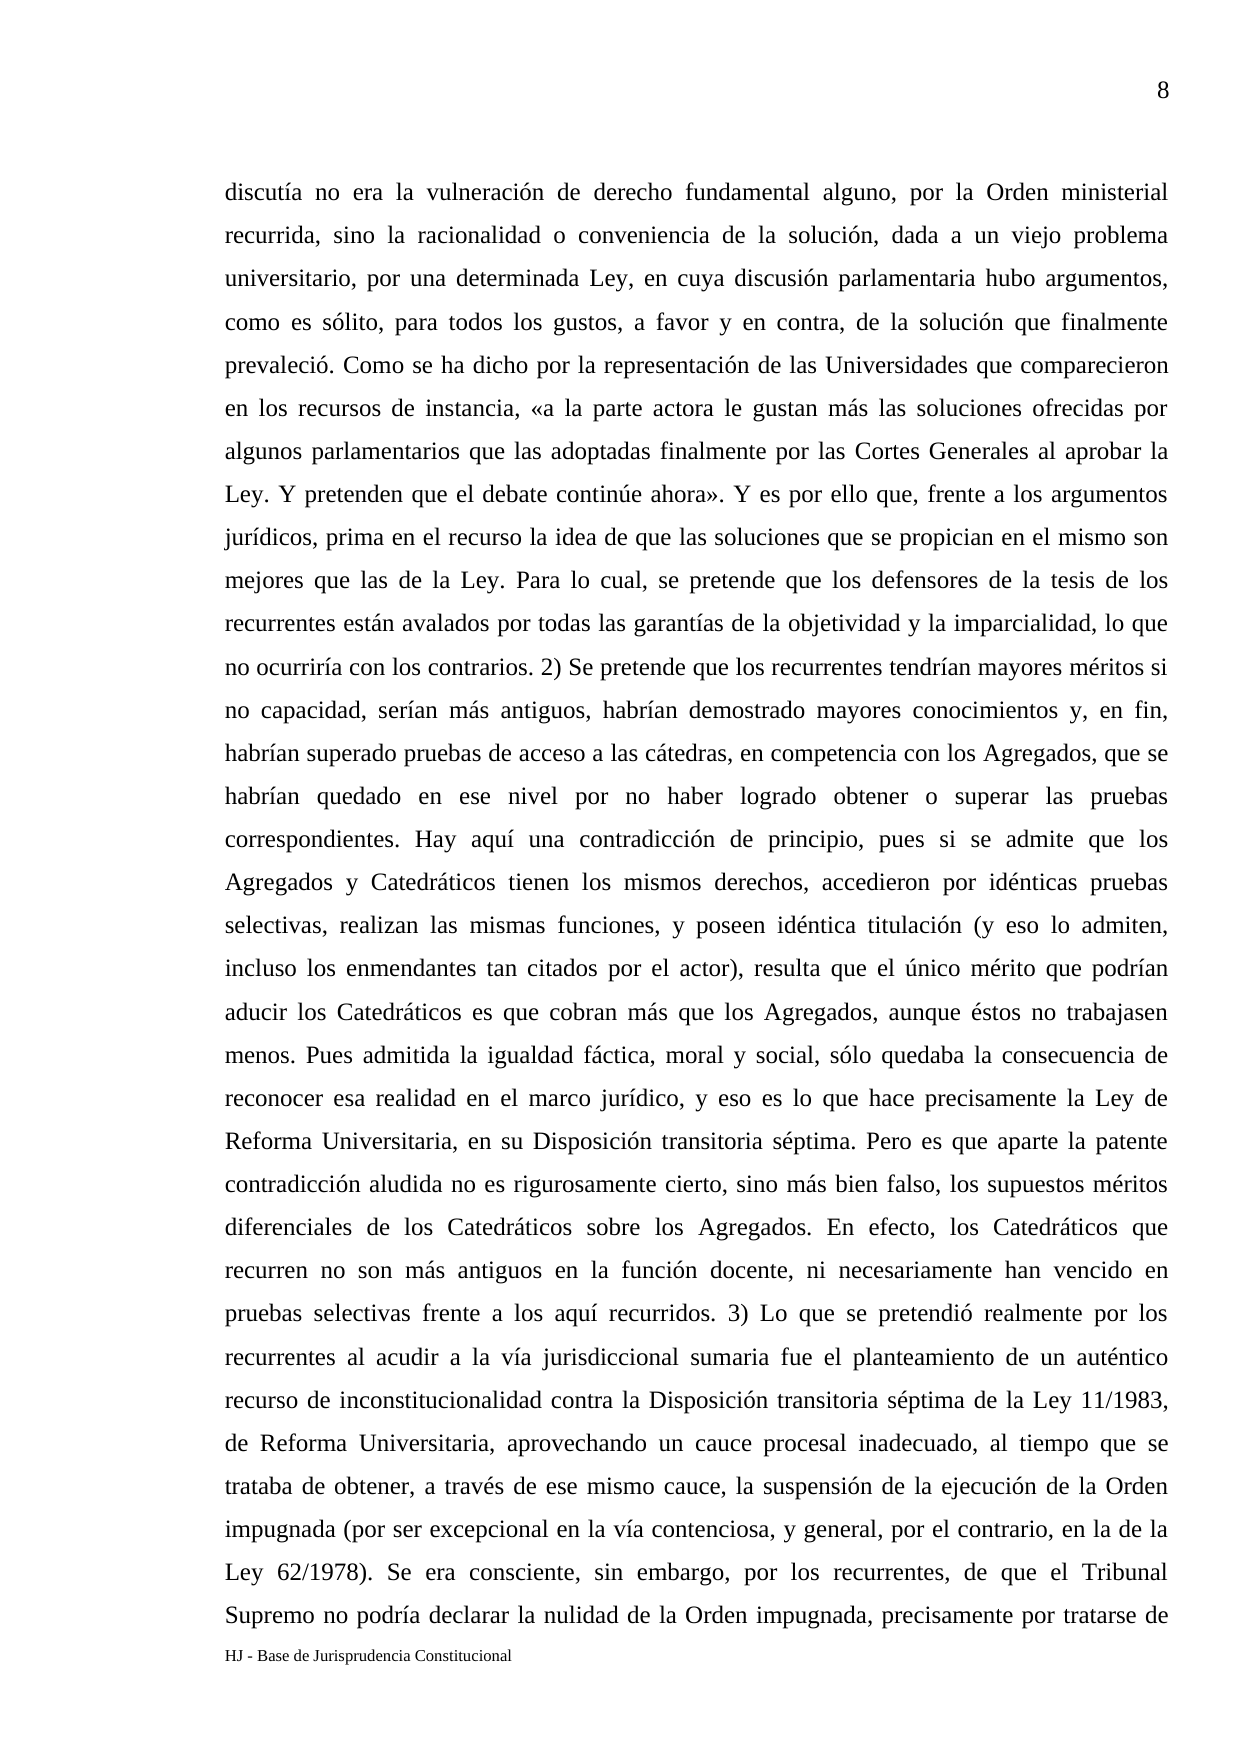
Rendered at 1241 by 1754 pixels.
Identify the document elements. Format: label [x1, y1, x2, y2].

text [224, 177, 1169, 1629]
